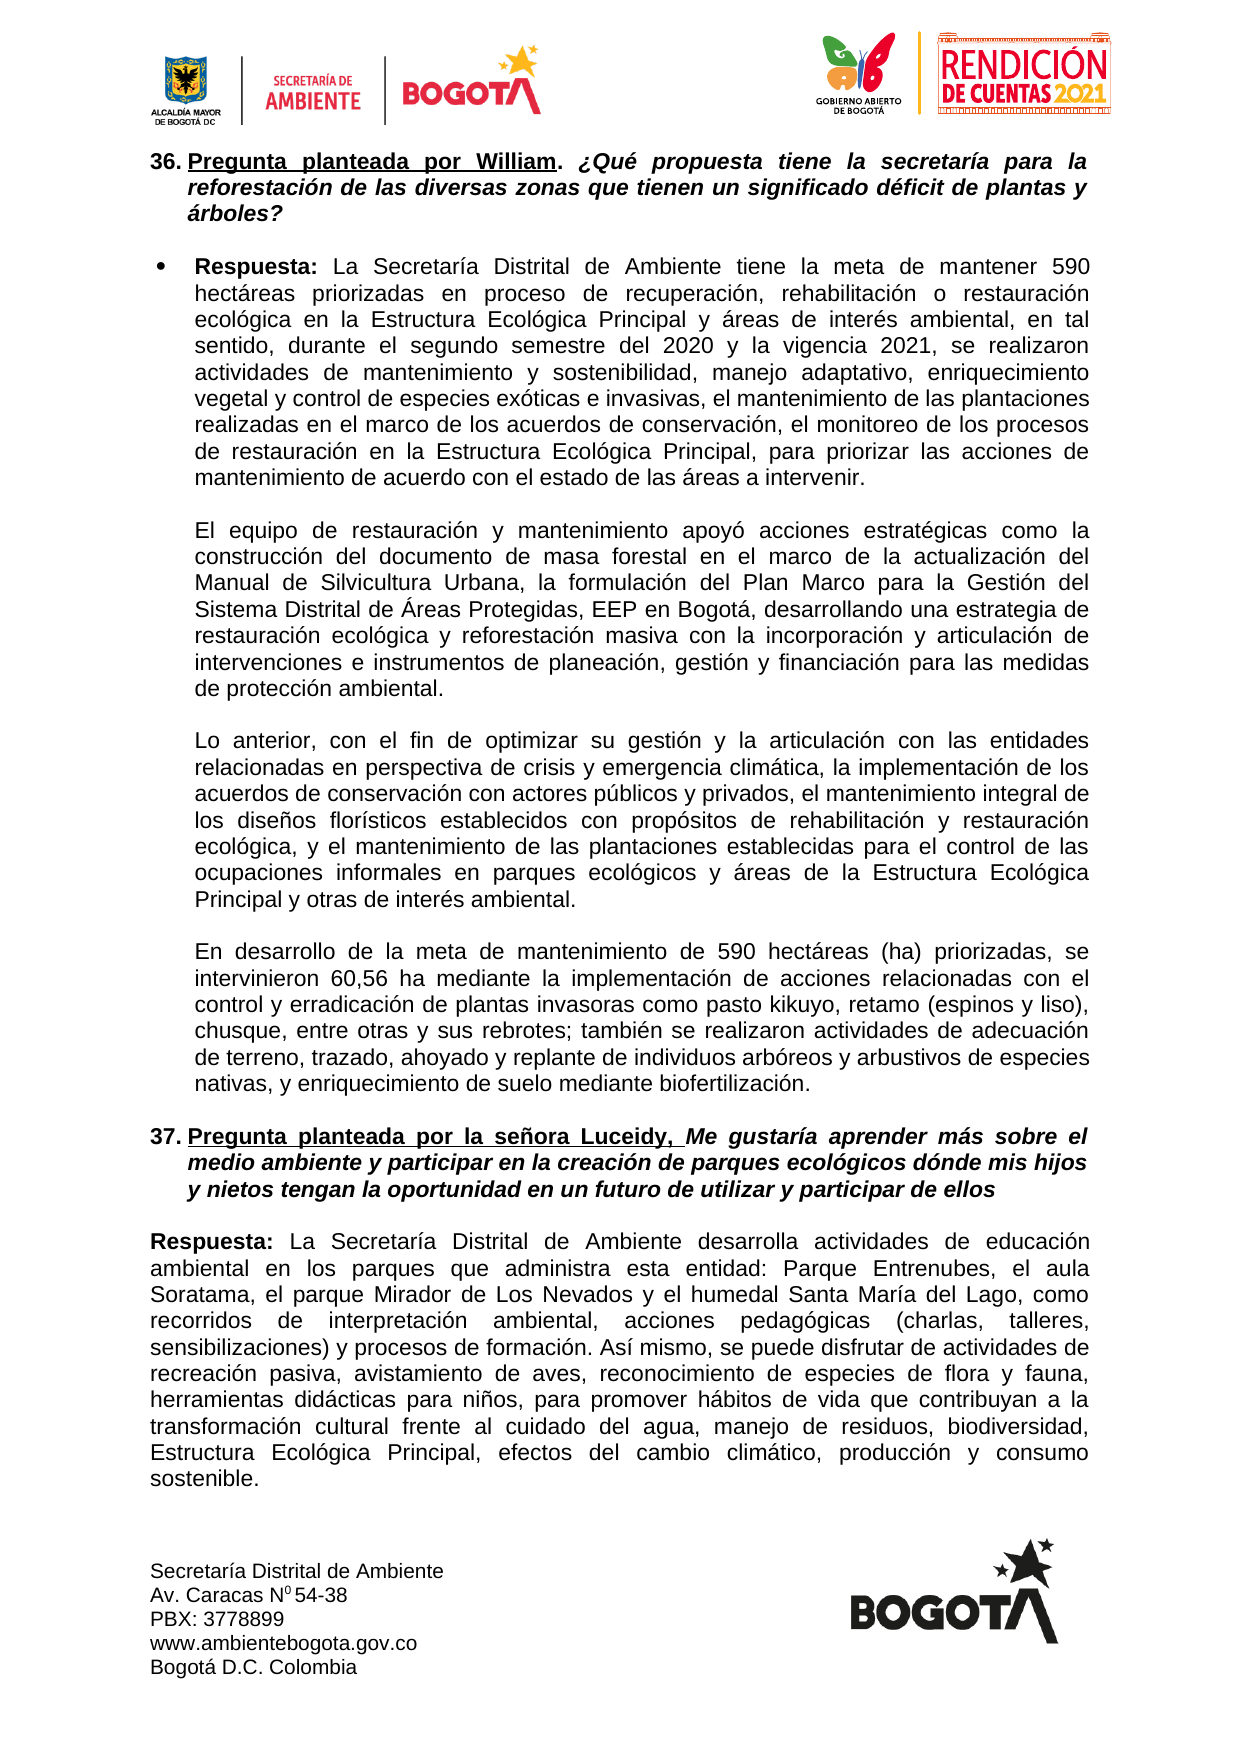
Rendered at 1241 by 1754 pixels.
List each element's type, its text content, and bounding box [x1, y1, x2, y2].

list En desarrollo de la meta de mantenimiento de 590 hectáreas (ha) priorizadas, se intervinieron 60,56 ha mediante la implementación de acciones relacionadas con el control y erradicación de plantas invasoras como pasto kikuyo, retamo (espinos y liso), chusque, entre otras y sus rebrotes; también se realizaron actividades de adecuación de terreno, trazado, ahoyado y replante de individuos arbóreos y arbustivos de especies nativas, y enriquecimiento de suelo mediante biofertilización. [194, 938, 1090, 1096]
list Respuesta: La Secretaría Distrital de Ambiente tiene la meta de mantener 590 hectáreas priorizadas en proceso de recuperación, rehabilitación o restauración ecológica en la Estructura Ecológica Principal y áreas de interés ambiental, en tal sentido, durante el segundo semestre del 2020 y la vigencia 2021, se realizaron actividades de mantenimiento y sostenibilidad, manejo adaptativo, enriquecimiento vegetal y control de especies exóticas e invasivas, el mantenimiento de las plantaciones realizadas en el marco de los acuerdos de conservación, el monitoreo de los procesos de restauración en la Estructura Ecológica Principal, para priorizar las acciones de mantenimiento de acuerdo con el estado de las áreas a intervenir. [157, 253, 1090, 490]
picture [810, 1513, 1098, 1668]
list Lo anterior, con el fin de optimizar su gestión y la articulación con las entidades relacionadas en perspectiva de crisis y emergencia climática, la implementación de los acuerdos de conservación con actores públicos y privados, el mantenimiento integral de los diseños florísticos establecidos con propósitos de rehabilitación y restauración ecológica, y el mantenimiento de las plantaciones establecidas para el control de las ocupaciones informales en parques ecológicos y áreas de la Estructura Ecológica Principal y otras de interés ambiental. [194, 727, 1090, 912]
list Pregunta planteada por William. ¿Qué propuesta tiene la secretaría para la reforestación de las diversas zonas que tienen un significado déficit de plantas y árboles? [283, 148, 1090, 227]
text Respuesta: La Secretaría Distrital de Ambiente desarrolla actividades de educación ambiental en los parques que administra esta entidad: Parque Entrenubes, el aula Soratama, el parque Mirador de Los Nevados y el humedal Santa María del Lago, como recorridos de interpretación ambiental, acciones pedagógicas (charlas, talleres, sensibilizaciones) y procesos de formación. Así mismo, se puede disfrutar de actividades de recreación pasiva, avistamiento de aves, reconocimiento de especies de flora y fauna, herramientas didácticas para niños, para promover hábitos de vida que contribuyan a la transformación cultural frente al cuidado del agua, manejo de residuos, biodiversidad, Estructura Ecológica Principal, efectos del cambio climático, producción y consumo sostenible. [150, 1228, 1090, 1492]
picture [150, 44, 541, 125]
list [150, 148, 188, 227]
list Pregunta planteada por la señora Luceidy, Me gustaría aprender más sobre el medio ambiente y participar en la creación de parques ecológicos dónde mis hijos y nietos tengan la oportunidad en un futuro de utilizar y participar de ellos [150, 1123, 1090, 1202]
list El equipo de restauración y mantenimiento apoyó acciones estratégicas como la construcción del documento de masa forestal en el marco de la actualización del Manual de Silvicultura Urbana, la formulación del Plan Marco para la Gestión del Sistema Distrital de Áreas Protegidas, EEP en Bogotá, desarrollando una estrategia de restauración ecológica y reforestación masiva con la incorporación y articulación de intervenciones e instrumentos de planeación, gestión y financiación para las medidas de protección ambiental. [194, 517, 1090, 701]
